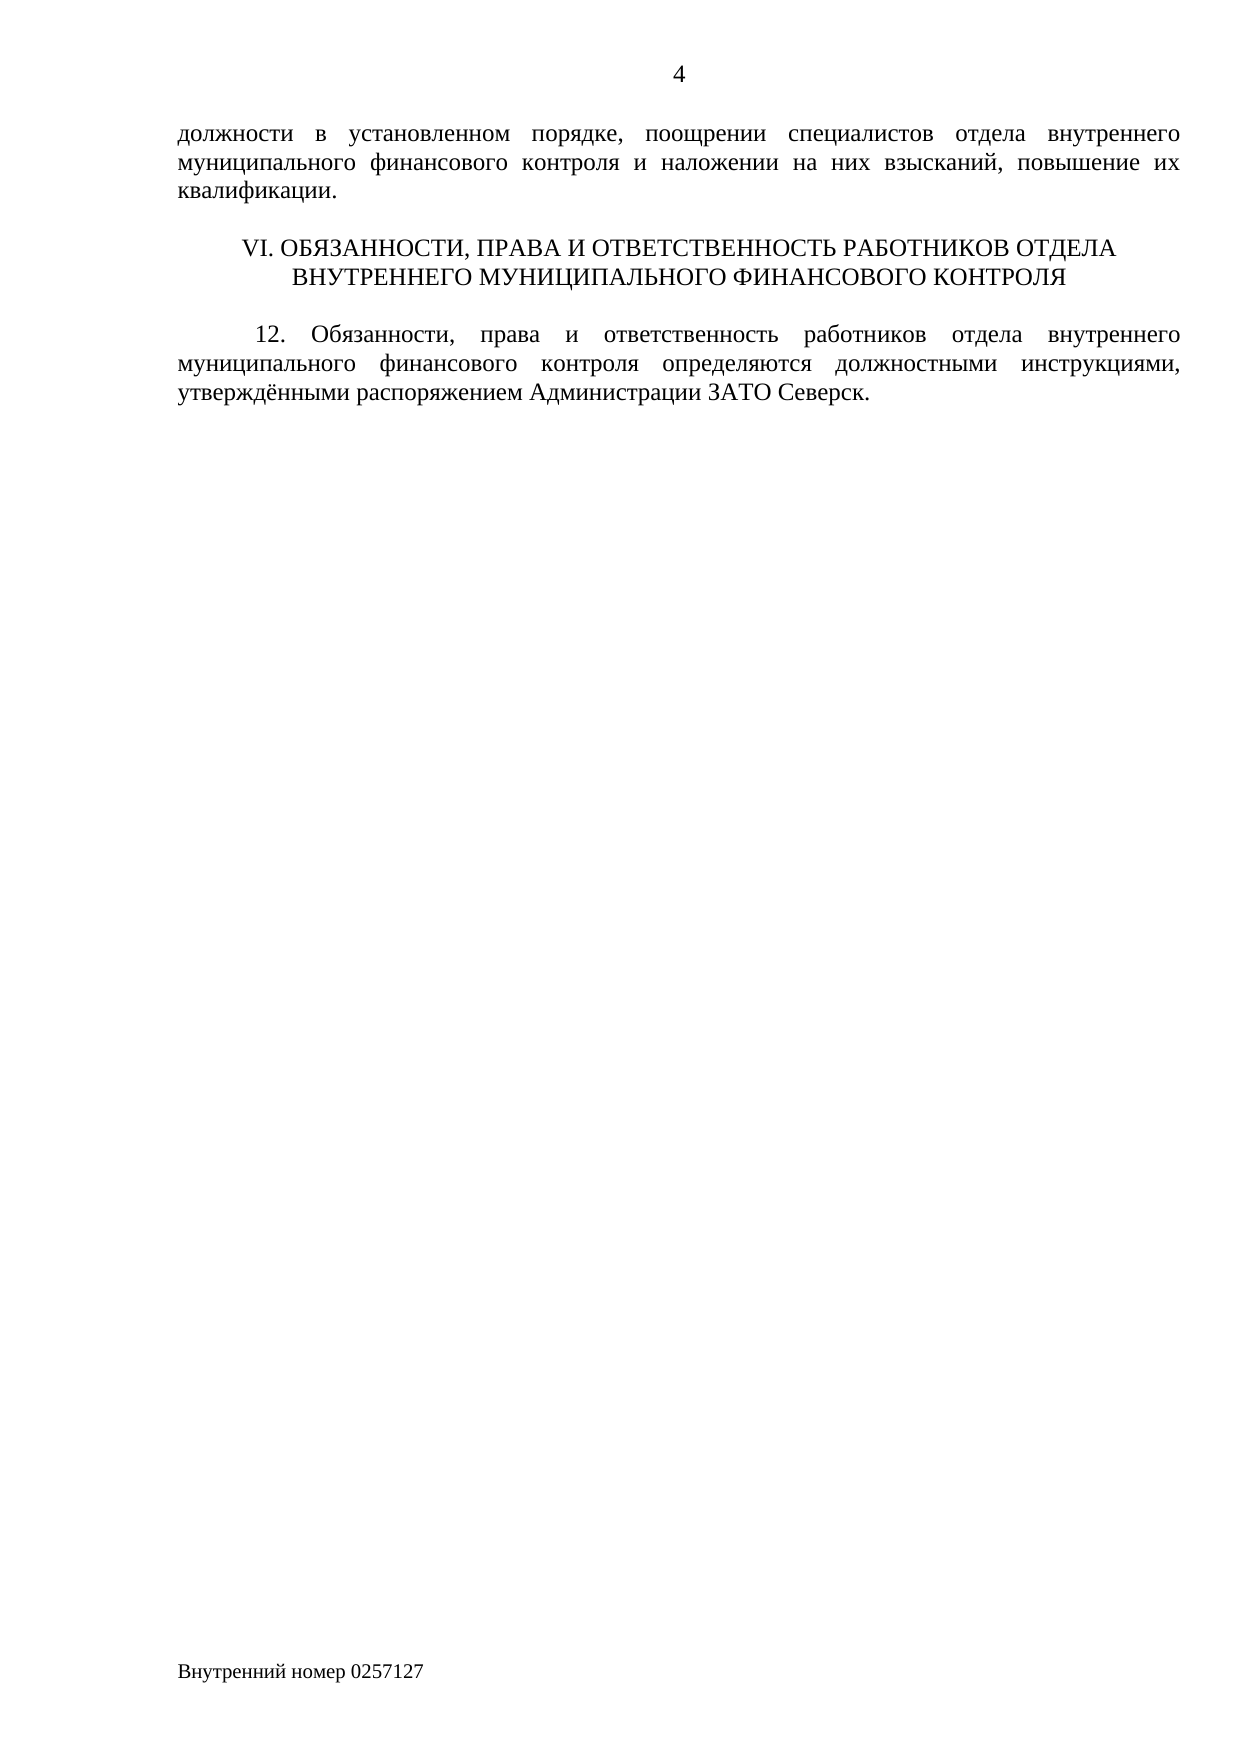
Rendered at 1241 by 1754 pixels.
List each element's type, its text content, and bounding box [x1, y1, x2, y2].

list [177, 118, 1181, 204]
text VI. ОБЯЗАННОСТИ, ПРАВА И ОТВЕТСТВЕННОСТЬ РАБОТНИКОВ ОТДЕЛА ВНУТРЕННЕГО МУНИЦИПАЛЬНОГО ФИНАНСОВОГО КОНТРОЛЯ [177, 233, 1181, 291]
text 12. Обязанности, права и ответственность работников отдела внутреннего муниципального финансового контроля определяются должностными инструкциями, утверждёнными распоряжением Администрации ЗАТО Северск. [177, 319, 1181, 406]
